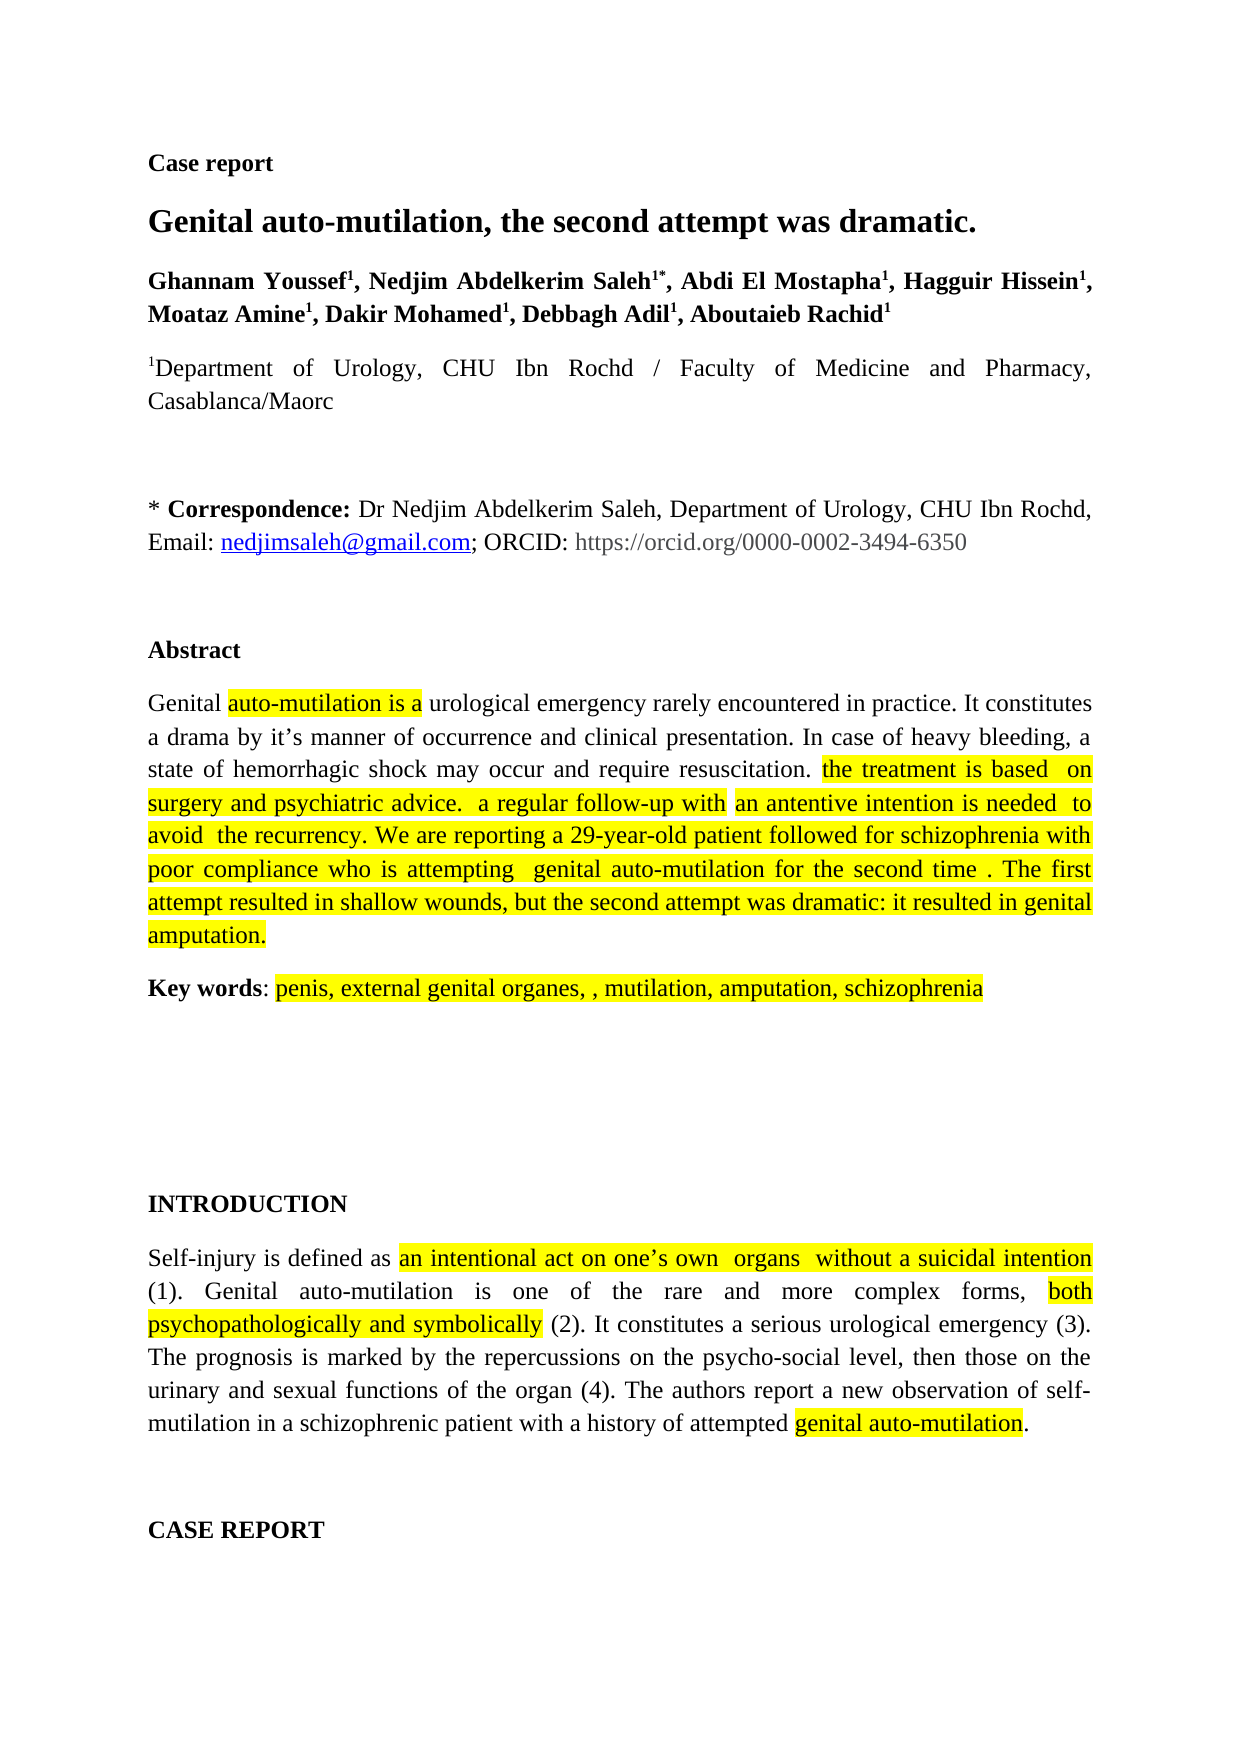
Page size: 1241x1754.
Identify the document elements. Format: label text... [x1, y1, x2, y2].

text 1Department of Urology, CHU Ibn Rochd / Faculty of Medicine and Pharmacy, Casablanca/Maorc [148, 353, 1093, 415]
text Case report [148, 148, 1093, 176]
text * Correspondence: Dr Nedjim Abdelkerim Saleh, Department of Urology, CHU Ibn Rochd, Email: nedjimsaleh@gmail.com; ORCID: https://orcid.org/0000-0002-3494-6350 [148, 494, 1093, 556]
text Genital auto-mutilation is a urological emergency rarely encountered in practice. It constitutes a drama by it’s manner of occurrence and clinical presentation. In case of heavy bleeding, a state of hemorrhagic shock may occur and require resuscitation. the treatment is based on surgery and psychiatric advice. a regular follow-up with an antentive intention is needed to avoid the recurrency. We are reporting a 29-year-old patient followed for schizophrenia with poor compliance who is attempting genital auto-mutilation for the second time . The first attempt resulted in shallow wounds, but the second attempt was dramatic: it resulted in genital amputation. [148, 688, 1093, 821]
text CASE REPORT [148, 1516, 1093, 1544]
text Self-injury is defined as an intentional act on one’s own organs without a suicidal intention (1). Genital auto-mutilation is one of the rare and more complex forms, both psychopathologically and symbolically (2). It constitutes a serious urological emergency (3). The prognosis is marked by the repercussions on the psycho-social level, then those on the urinary and sexual functions of the organ (4). The authors report a new observation of self-mutilation in a schizophrenic patient with a history of attempted genital auto-mutilation. [148, 1243, 1093, 1437]
text Key words: penis, external genital organes, , mutilation, amputation, schizophrenia [148, 973, 1093, 1002]
text Abstract [148, 635, 1093, 663]
text INTRODUCTION [148, 1189, 1093, 1218]
text Genital auto-mutilation, the second attempt was dramatic. [148, 201, 1093, 240]
text Ghannam Youssef1, Nedjim Abdelkerim Saleh1*, Abdi El Mostapha1, Hagguir Hissein1, Moataz Amine1, Dakir Mohamed1, Debbagh Adil1, Aboutaieb Rachid1 [148, 266, 1093, 328]
